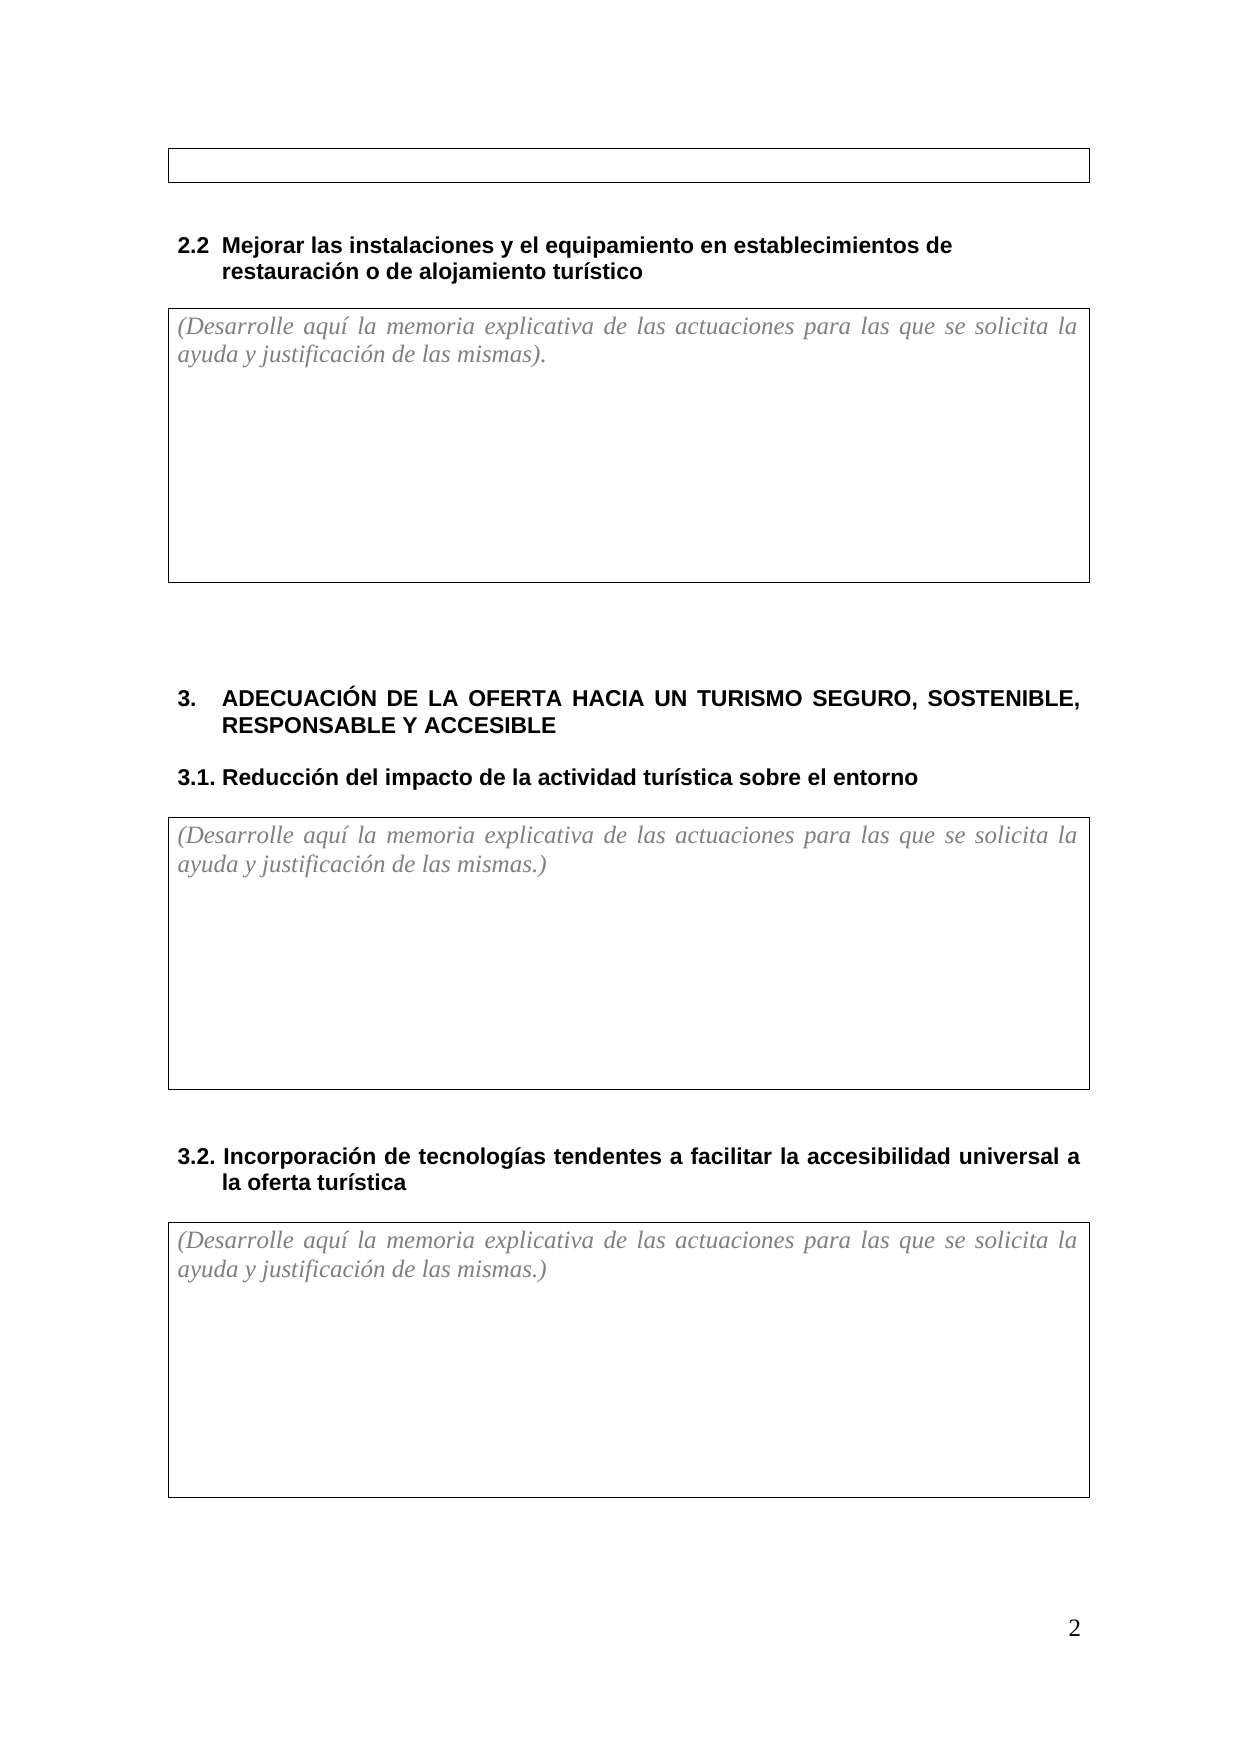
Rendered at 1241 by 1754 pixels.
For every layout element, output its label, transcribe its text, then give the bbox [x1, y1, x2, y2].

text 2.2 Mejorar las instalaciones y el equipamiento en establecimientos de restauración o de alojamiento turístico [177, 232, 1081, 285]
text 3.2. Incorporación de tecnologías tendentes a facilitar la accesibilidad universal a la oferta turística [177, 1143, 1081, 1196]
text (Desarrolle aquí la memoria explicativa de las actuaciones para las que se solicita la ayuda y justificación de las mismas.) [169, 1223, 1089, 1283]
text 3.1. Reducción del impacto de la actividad turística sobre el entorno [177, 764, 1081, 791]
text 3. ADECUACIÓN DE LA OFERTA HACIA UN TURISMO SEGURO, SOSTENIBLE, RESPONSABLE Y ACCESIBLE [177, 685, 1081, 738]
text (Desarrolle aquí la memoria explicativa de las actuaciones para las que se solicita la ayuda y justificación de las mismas). [169, 309, 1089, 368]
text (Desarrolle aquí la memoria explicativa de las actuaciones para las que se solicita la ayuda y justificación de las mismas.) [169, 818, 1089, 878]
